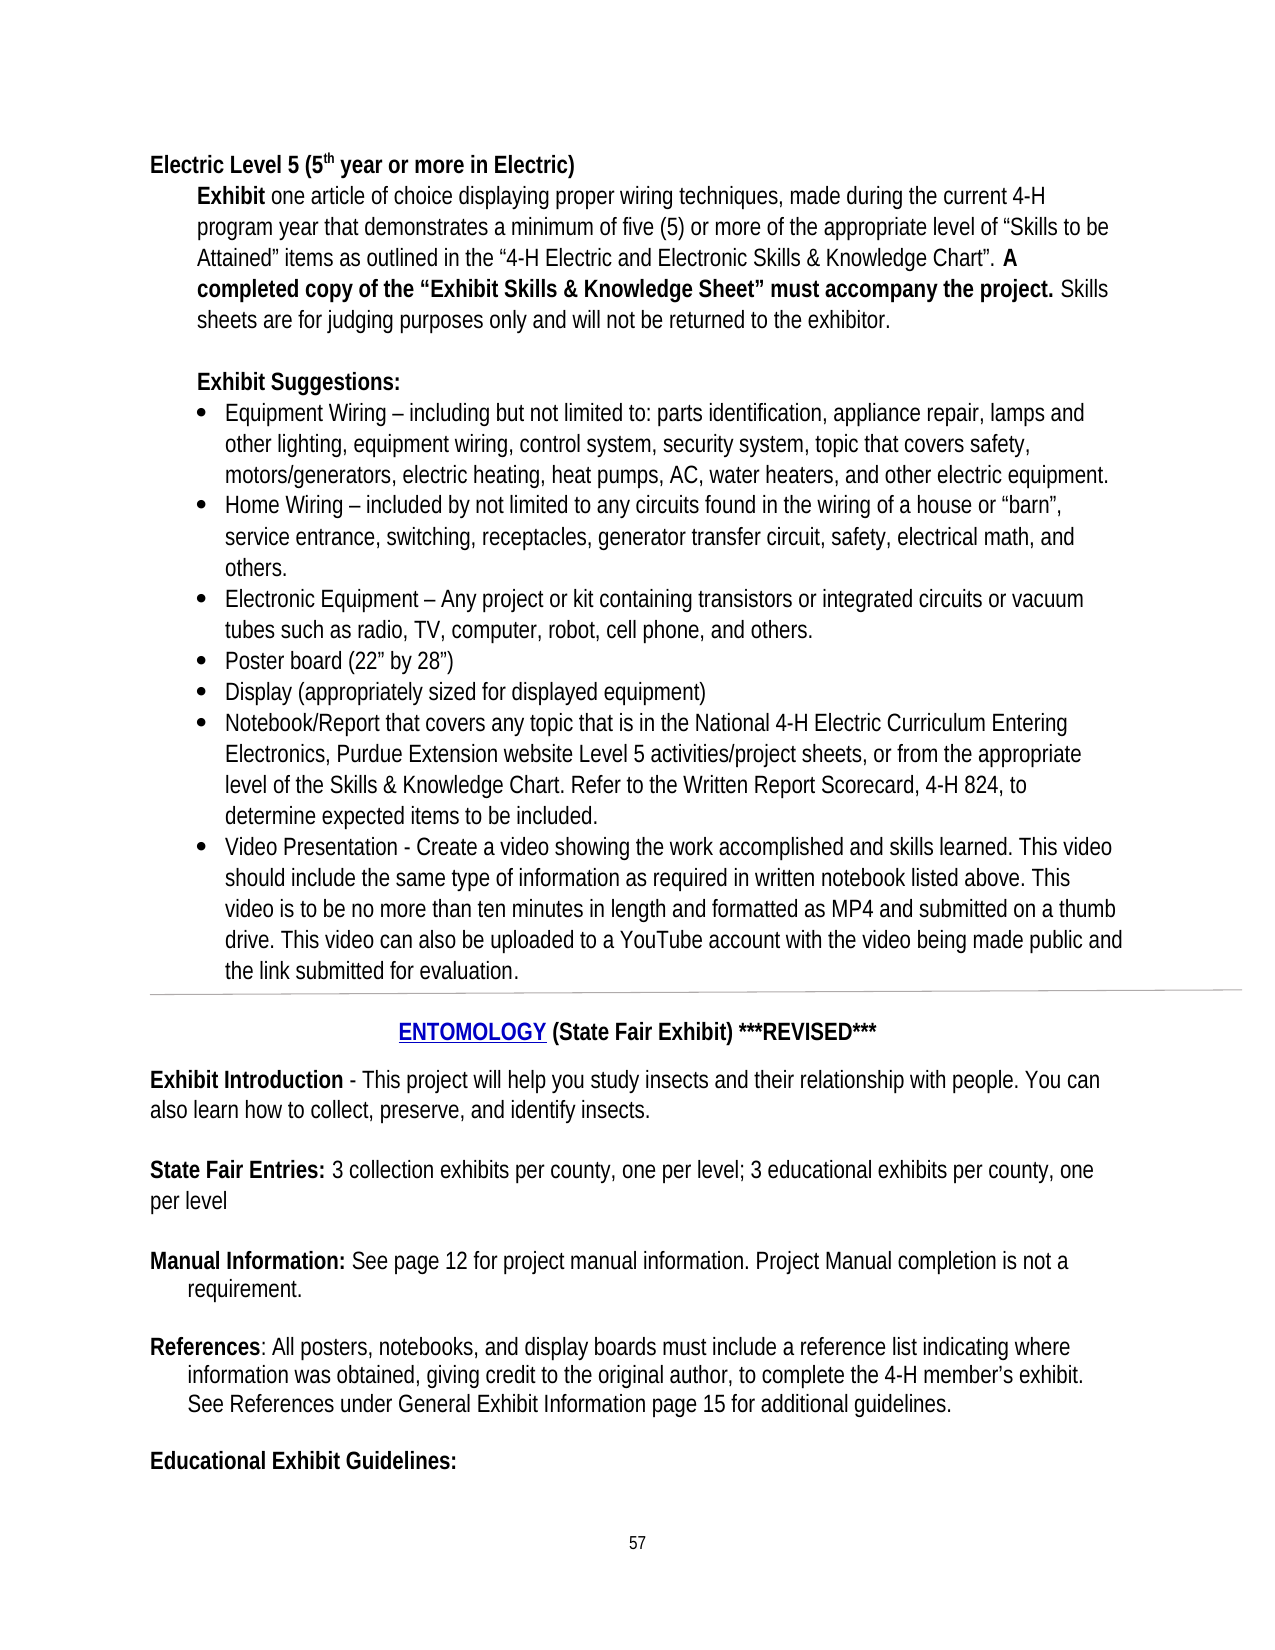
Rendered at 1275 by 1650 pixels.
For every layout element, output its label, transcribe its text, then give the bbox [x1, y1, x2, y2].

text References: All posters, notebooks, and display boards must include a reference list indicating where information was obtained, giving credit to the original author, to complete the 4-H member’s exhibit. See References under General Exhibit Information page 15 for additional guidelines. [150, 1332, 1125, 1417]
text Exhibit one article of choice displaying proper wiring techniques, made during the current 4-H program year that demonstrates a minimum of five (5) or more of the appropriate level of “Skills to be Attained” items as outlined in the “4-H Electric and Electronic Skills & Knowledge Chart”. A completed copy of the “Exhibit Skills & Knowledge Sheet” must accompany the project. Skills sheets are for judging purposes only and will not be returned to the exhibitor. [197, 181, 1125, 333]
text ENTOMOLOGY (State Fair Exhibit) ***REVISED*** [150, 1017, 1125, 1046]
text State Fair Entries: 3 collection exhibits per county, one per level; 3 educational exhibits per county, one per level [150, 1155, 1125, 1215]
text Exhibit Introduction - This project will help you study insects and their relationship with people. You can also learn how to collect, preserve, and identify insects. [150, 1064, 1125, 1124]
text Electric Level 5 (5th year or more in Electric) [150, 150, 1125, 179]
list Poster board (22” by 28”) [197, 646, 1125, 674]
text Educational Exhibit Guidelines: [150, 1446, 1125, 1475]
list Home Wiring – included by not limited to any circuits found in the wiring of a house or “barn”, service entrance, switching, receptacles, generator transfer circuit, safety, electrical math, and others. [197, 491, 1125, 581]
list Notebook/Report that covers any topic that is in the National 4-H Electric Curriculum Entering Electronics, Purdue Extension website Level 5 activities/project sheets, or from the appropriate level of the Skills & Knowledge Chart. Refer to the Written Report Scorecard, 4-H 824, to determine expected items to be included. [197, 708, 1125, 829]
text Manual Information: See page 12 for project manual information. Project Manual completion is not a requirement. [150, 1246, 1125, 1303]
list Equipment Wiring – including but not limited to: parts identification, appliance repair, lamps and other lighting, equipment wiring, control system, security system, topic that covers safety, motors/generators, electric heating, heat pumps, AC, water heaters, and other electric equipment. [197, 397, 1125, 488]
list Electronic Equipment – Any project or kit containing transistors or integrated circuits or vacuum tubes such as radio, TV, computer, robot, cell phone, and others. [197, 583, 1125, 643]
list Video Presentation - Create a video showing the work accomplished and skills learned. This video should include the same type of information as required in written notebook listed above. This video is to be no more than ten minutes in length and formatted as MP4 and submitted on a thumb drive. This video can also be uploaded to a YouTube account with the video being made public and the link submitted for evaluation. [197, 832, 1125, 984]
text Exhibit Suggestions: [197, 367, 1125, 395]
list Display (appropriately sized for displayed equipment) [197, 677, 1125, 706]
